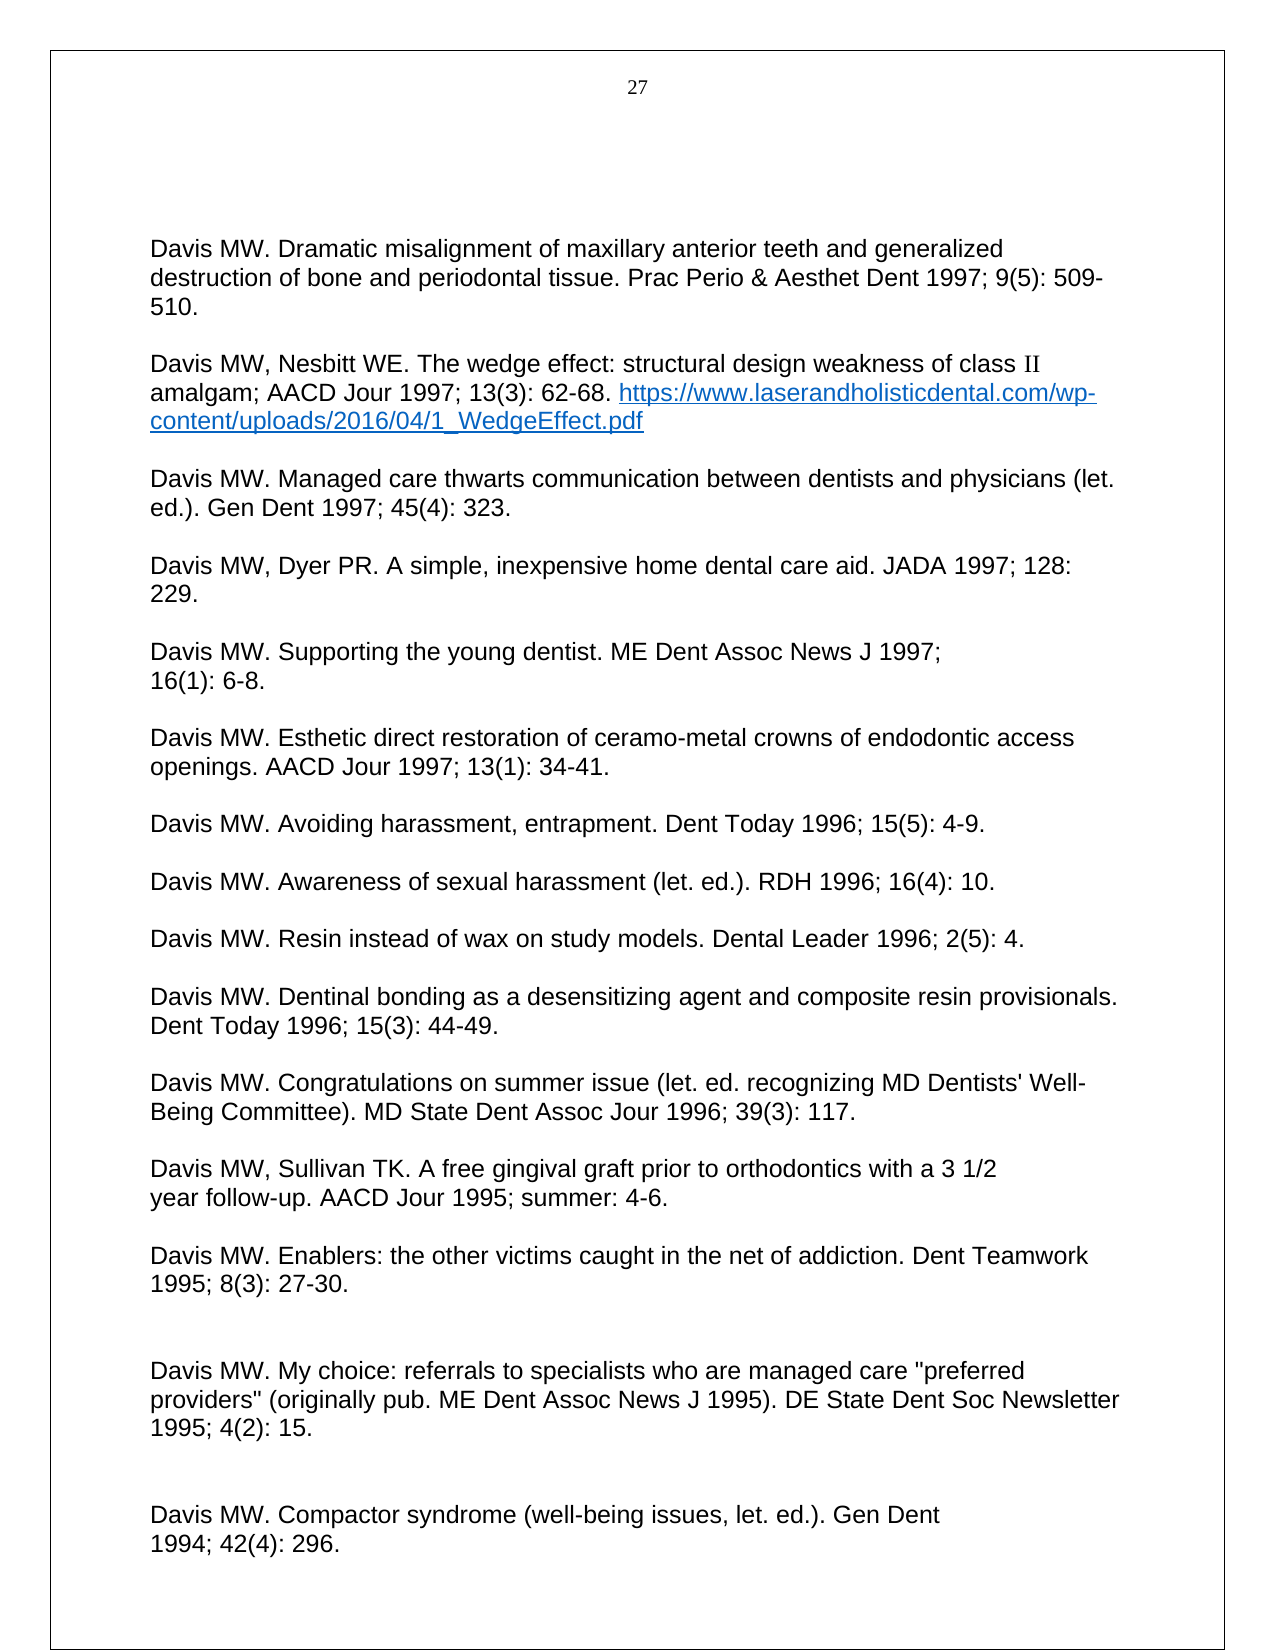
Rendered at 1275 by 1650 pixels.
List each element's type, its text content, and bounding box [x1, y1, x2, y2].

text Davis MW. Compactor syndrome (well-being issues, let. ed.). Gen Dent 1994; 42(4): 296. [150, 1500, 943, 1557]
text Davis MW. Supporting the young dentist. ME Dent Assoc News J 1997; 16(1): 6-8. [150, 637, 1013, 694]
text Davis MW, Sullivan TK. A free gingival graft prior to orthodontics with a 3 1/2 year follow-up. AACD Jour 1995; summer: 4-6. [150, 1154, 1052, 1212]
text Davis MW. Dramatic misalignment of maxillary anterior teeth and generalized destruction of bone and periodontal tissue. Prac Perio & Aesthet Dent 1997; 9(5): 509- 510. [150, 234, 1107, 321]
text Davis MW. Dentinal bonding as a desensitizing agent and composite resin provisionals. Dent Today 1996; 15(3): 44-49. [150, 982, 1120, 1039]
text Davis MW. My choice: referrals to specialists who are managed care "preferred providers" (originally pub. ME Dent Assoc News J 1995). DE State Dent Soc Newsletter 1995; 4(2): 15. [150, 1356, 1120, 1442]
text Davis MW, Dyer PR. A simple, inexpensive home dental care aid. JADA 1997; 128: 229. [150, 551, 1111, 608]
text Davis MW. Enablers: the other victims caught in the net of addiction. Dent Teamwork 1995; 8(3): 27-30. [150, 1241, 1091, 1298]
text amalgam; AACD Jour 1997; 13(3): 62-68. https://www.laserandholisticdental.com/wp-content/uploads/2016/04/1_WedgeEffect.pdf [150, 378, 1135, 436]
text Davis MW. Avoiding harassment, entrapment. Dent Today 1996; 15(5): 4-9. Davis MW. Awareness of sexual harassment (let. ed.). RDH 1996; 16(4): 10. Davis MW. Resin instead of wax on study models. Dental Leader 1996; 2(5): 4. [150, 809, 1046, 953]
text Davis MW, Nesbitt WE. The wedge effect: structural design weakness of class II [150, 349, 1135, 378]
text Davis MW. Managed care thwarts communication between dentists and physicians (let. ed.). Gen Dent 1997; 45(4): 323. [150, 464, 1118, 522]
text Davis MW. Esthetic direct restoration of ceramo-metal crowns of endodontic access openings. AACD Jour 1997; 13(1): 34-41. [150, 723, 1077, 781]
text Davis MW. Congratulations on summer issue (let. ed. recognizing MD Dentists' Well- Being Committee). MD State Dent Assoc Jour 1996; 39(3): 117. [150, 1068, 1089, 1126]
